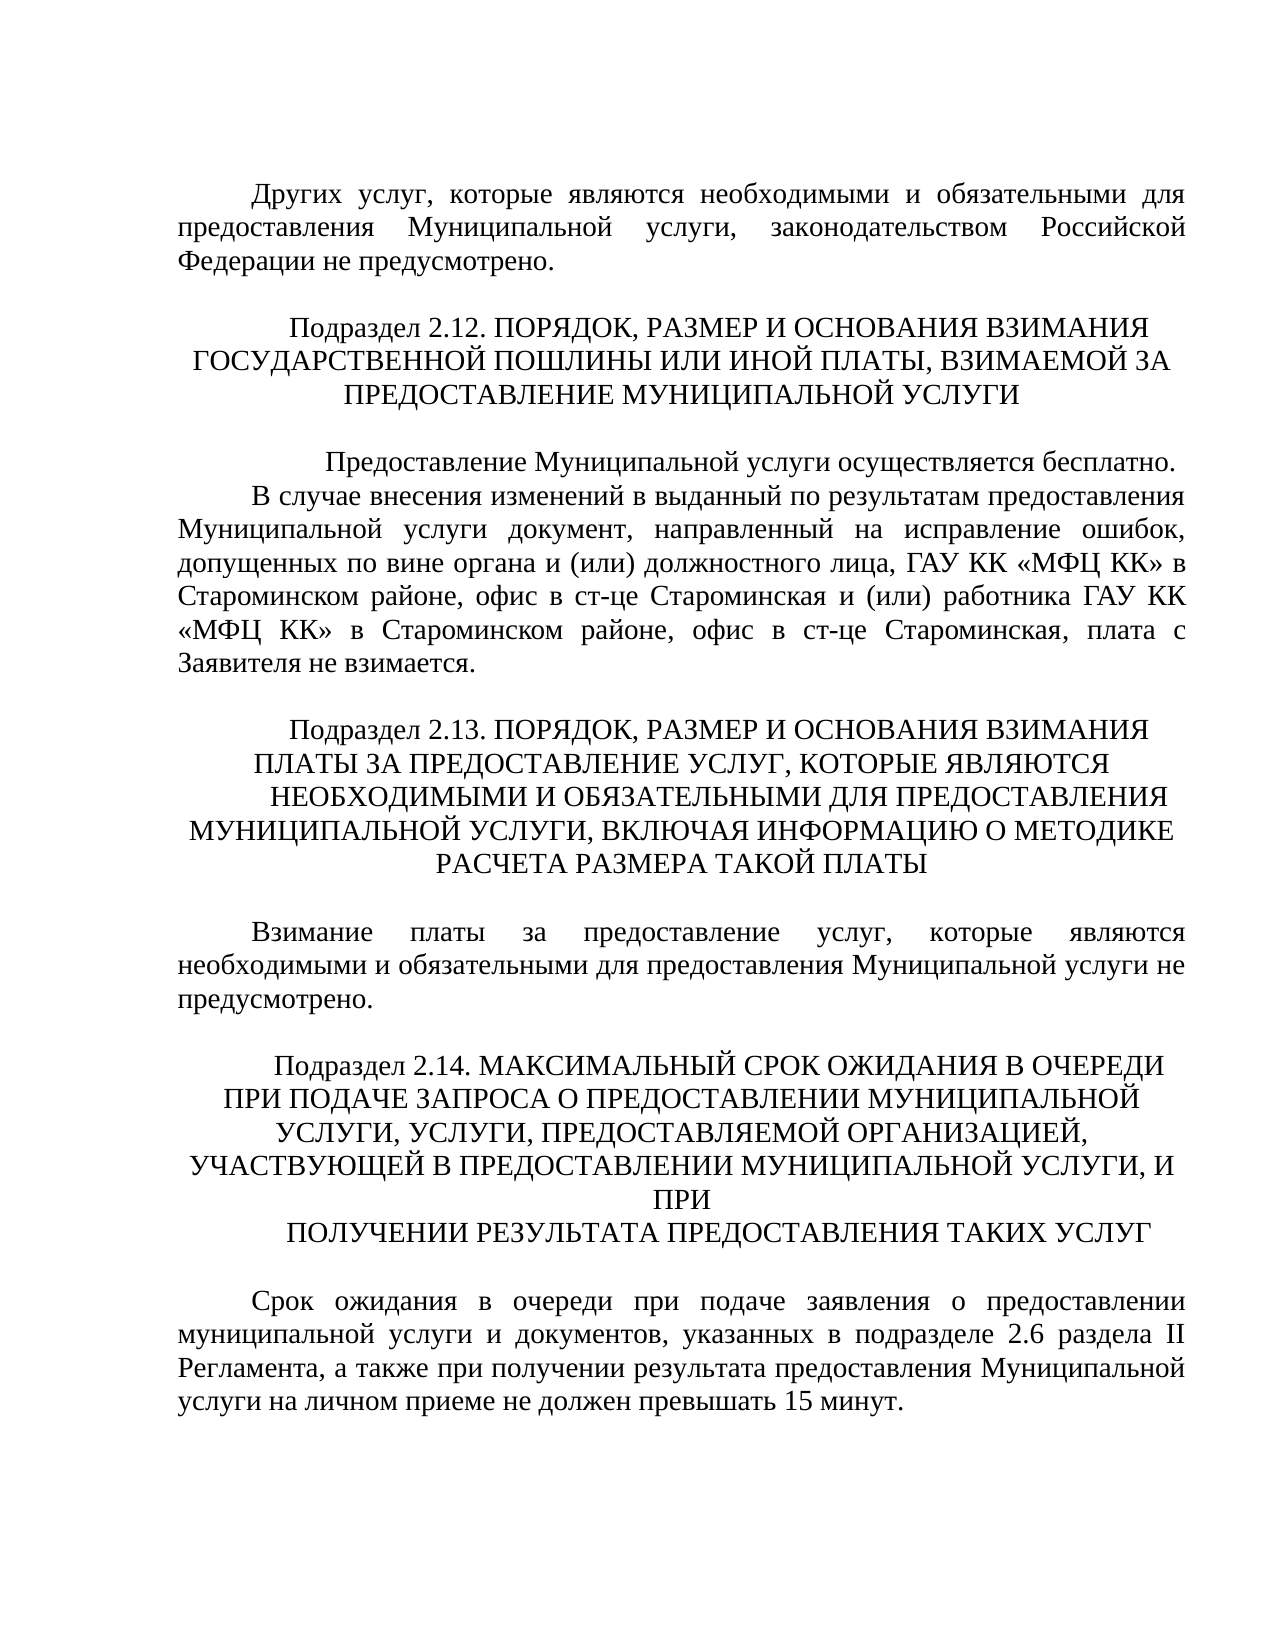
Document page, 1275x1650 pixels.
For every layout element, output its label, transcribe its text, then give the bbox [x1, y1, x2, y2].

text Предоставление Муниципальной услуги осуществляется бесплатно. [177, 444, 1186, 478]
text Подраздел 2.14. МАКСИМАЛЬНЫЙ СРОК ОЖИДАНИЯ В ОЧЕРЕДИ ПРИ ПОДАЧЕ ЗАПРОСА О ПРЕДОСТАВЛЕНИИ МУНИЦИПАЛЬНОЙ УСЛУГИ, УСЛУГИ, ПРЕДОСТАВЛЯЕМОЙ ОРГАНИЗАЦИЕЙ, УЧАСТВУЮЩЕЙ В ПРЕДОСТАВЛЕНИИ МУНИЦИПАЛЬНОЙ УСЛУГИ, И ПРИ [177, 1048, 1186, 1216]
text Подраздел 2.13. ПОРЯДОК, РАЗМЕР И ОСНОВАНИЯ ВЗИМАНИЯ ПЛАТЫ ЗА ПРЕДОСТАВЛЕНИЕ УСЛУГ, КОТОРЫЕ ЯВЛЯЮТСЯ [177, 712, 1186, 779]
text В случае внесения изменений в выданный по результатам предоставления Муниципальной услуги документ, направленный на исправление ошибок, допущенных по вине органа и (или) должностного лица, ГАУ КК «МФЦ КК» в Староминском районе, офис в ст-це Староминская и (или) работника ГАУ КК «МФЦ КК» в Староминском районе, офис в ст-це Староминская, плата с Заявителя не взимается. [177, 478, 1186, 679]
text Срок ожидания в очереди при подаче заявления о предоставлении муниципальной услуги и документов, указанных в подразделе 2.6 раздела II Регламента, а также при получении результата предоставления Муниципальной услуги на личном приеме не должен превышать 15 минут. [177, 1283, 1186, 1417]
text ПОЛУЧЕНИИ РЕЗУЛЬТАТА ПРЕДОСТАВЛЕНИЯ ТАКИХ УСЛУГ [177, 1216, 1186, 1249]
text Других услуг, которые являются необходимыми и обязательными для предоставления Муниципальной услуги, законодательством Российской Федерации не предусмотрено. [177, 176, 1186, 276]
text НЕОБХОДИМЫМИ И ОБЯЗАТЕЛЬНЫМИ ДЛЯ ПРЕДОСТАВЛЕНИЯ МУНИЦИПАЛЬНОЙ УСЛУГИ, ВКЛЮЧАЯ ИНФОРМАЦИЮ О МЕТОДИКЕ РАСЧЕТА РАЗМЕРА ТАКОЙ ПЛАТЫ [177, 779, 1186, 880]
text Подраздел 2.12. ПОРЯДОК, РАЗМЕР И ОСНОВАНИЯ ВЗИМАНИЯ ГОСУДАРСТВЕННОЙ ПОШЛИНЫ ИЛИ ИНОЙ ПЛАТЫ, ВЗИМАЕМОЙ ЗА ПРЕДОСТАВЛЕНИЕ МУНИЦИПАЛЬНОЙ УСЛУГИ [177, 310, 1186, 411]
text Взимание платы за предоставление услуг, которые являются необходимыми и обязательными для предоставления Муниципальной услуги не предусмотрено. [177, 914, 1186, 1014]
